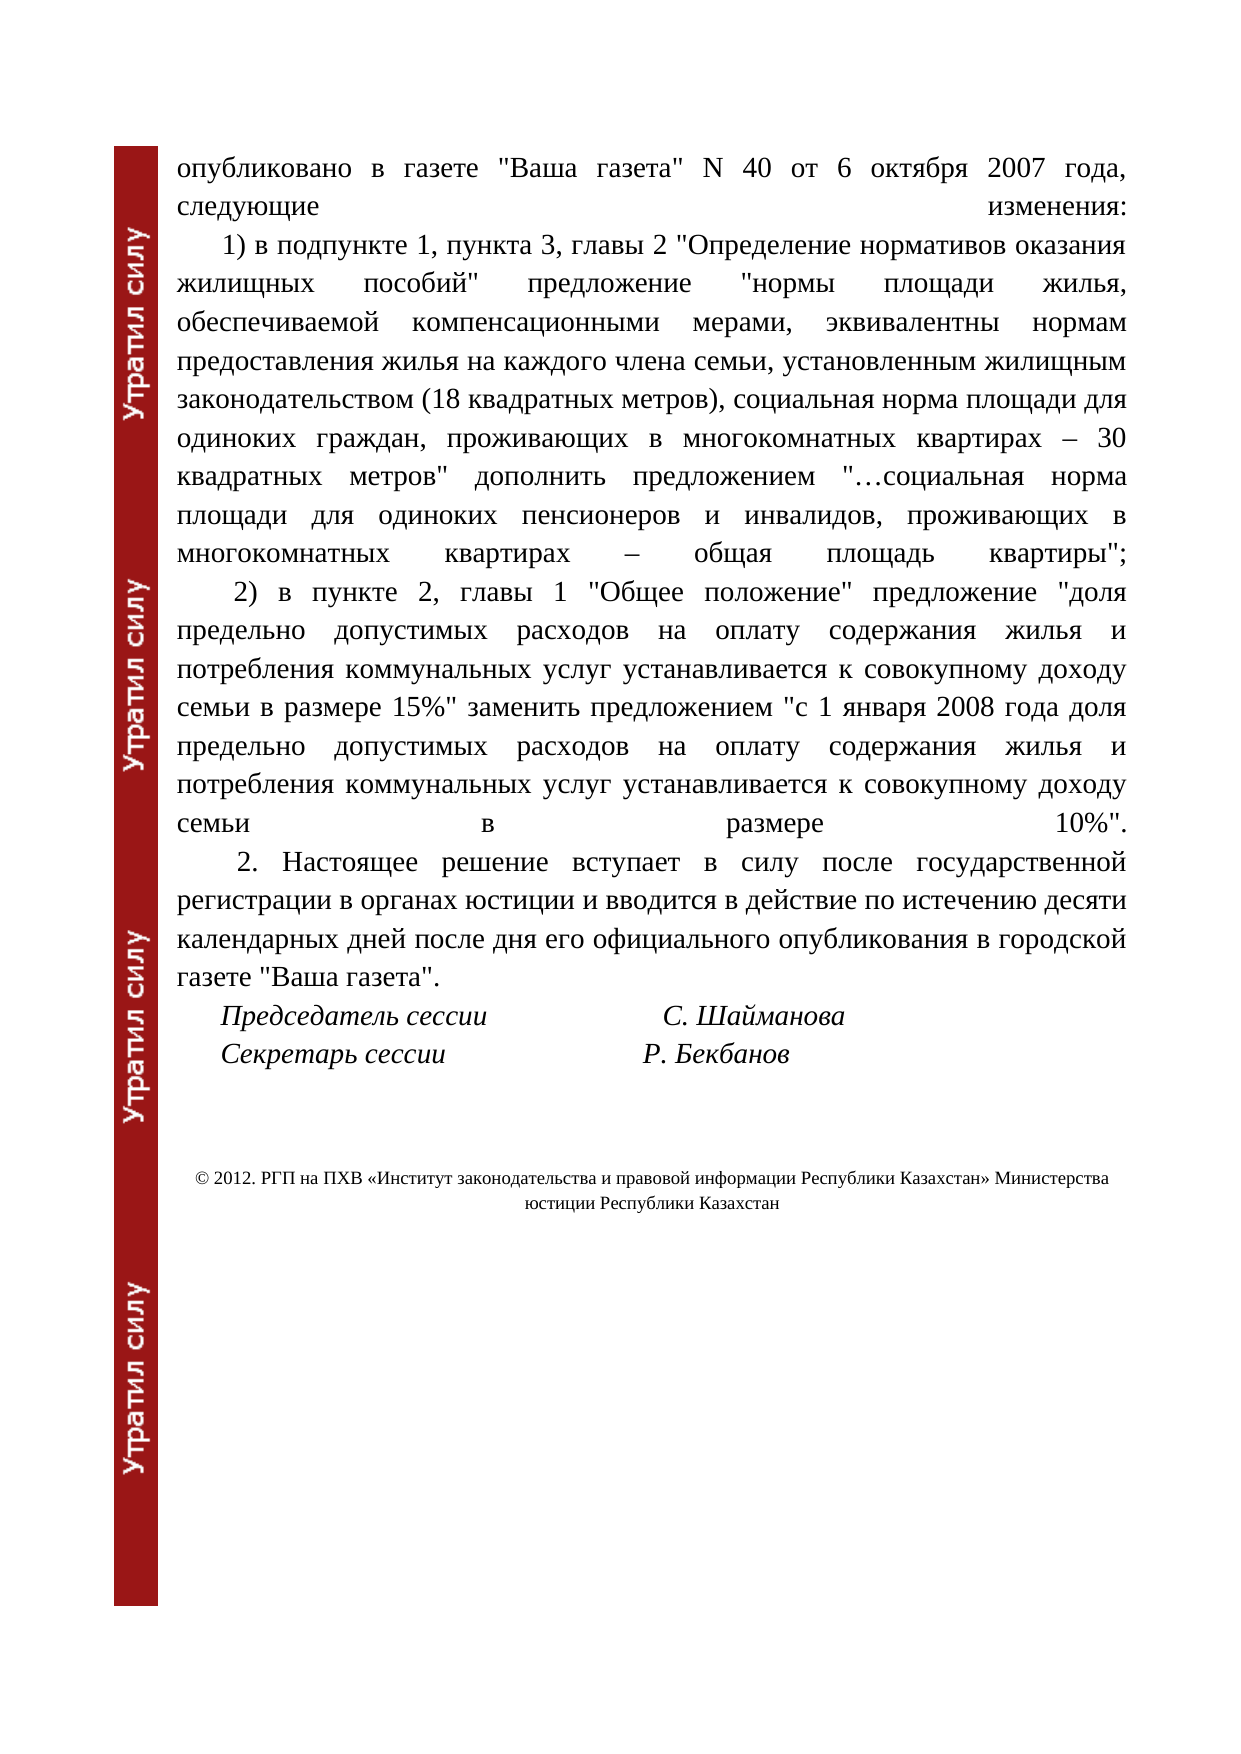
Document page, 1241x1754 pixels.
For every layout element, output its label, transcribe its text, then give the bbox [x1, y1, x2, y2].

text Секретарь сессии Р. Бекбанов [112, 1036, 1128, 1070]
text Председатель сессии С. Шайманова [112, 998, 1128, 1031]
picture [114, 1213, 158, 1606]
text © 2012. РГП на ПХВ «Институт законодательства и правовой информации Республики Казахстан» Министерства юстиции Республики Казахстан [112, 1167, 1128, 1213]
picture [114, 146, 158, 150]
picture [114, 1031, 158, 1036]
picture [114, 1070, 158, 1167]
picture [114, 993, 158, 998]
